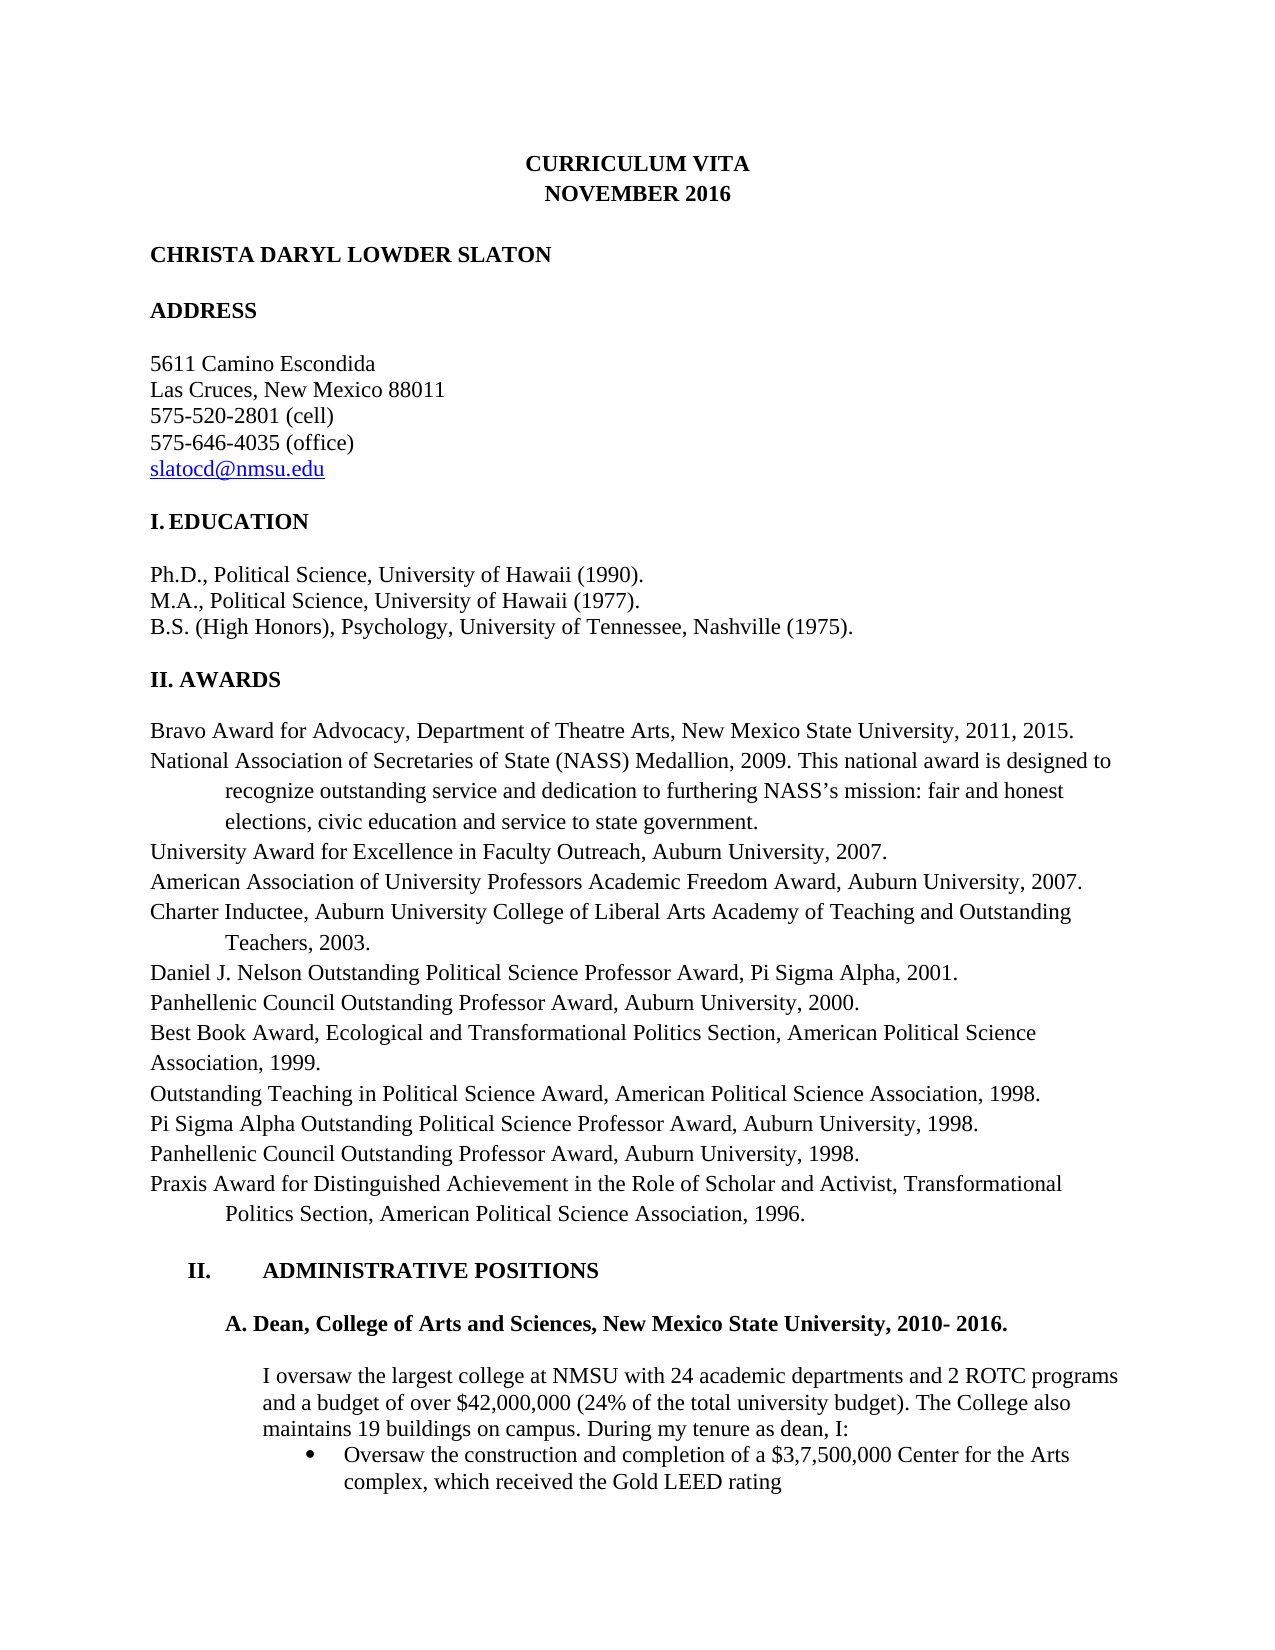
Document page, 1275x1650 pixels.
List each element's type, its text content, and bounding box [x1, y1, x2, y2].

text ADDRESS [150, 297, 1125, 323]
list EDUCATION [150, 508, 1125, 534]
text University Award for Excellence in Faculty Outreach, Auburn University, 2007. [150, 838, 1125, 864]
text NOVEMBER 2016 [150, 180, 1125, 207]
list Oversaw the construction and completion of a $3,7,500,000 Center for the Arts complex, which received the Gold LEED rating [306, 1442, 1125, 1494]
list M.A., Political Science, University of Hawaii (1977). [150, 587, 1125, 613]
text Outstanding Teaching in Political Science Award, American Political Science Association, 1998. [150, 1080, 1125, 1106]
list I oversaw the largest college at NMSU with 24 academic departments and 2 ROTC programs and a budget of over $42,000,000 (24% of the total university budget). The College also maintains 19 buildings on campus. During my tenure as dean, I: [262, 1362, 1125, 1442]
text National Association of Secretaries of State (NASS) Medallion, 2009. This national award is designed to recognize outstanding service and dedication to furthering NASS’s mission: fair and honest elections, civic education and service to state government. [150, 747, 1125, 834]
list B.S. (High Honors), Psychology, University of Tennessee, Nashville (1975). [150, 613, 1125, 640]
text Bravo Award for Advocacy, Department of Theatre Arts, New Mexico State University, 2011, 2015. [150, 717, 1125, 743]
text slatocd@nmsu.edu [150, 455, 1125, 482]
text II. AWARDS [150, 666, 1125, 692]
text Panhellenic Council Outstanding Professor Award, Auburn University, 2000. [150, 989, 1125, 1015]
list Ph.D., Political Science, University of Hawaii (1990). [150, 561, 1125, 587]
text Las Cruces, New Mexico 88011 [150, 376, 1125, 403]
text 575-646-4035 (office) [150, 429, 1125, 455]
text A. Dean, College of Arts and Sciences, New Mexico State University, 2010- 2016. [225, 1310, 1125, 1336]
text 5611 Camino Escondida [150, 350, 1125, 376]
list ADMINISTRATIVE POSITIONS [187, 1257, 1125, 1283]
text CHRISTA DARYL LOWDER SLATON [150, 241, 1125, 267]
text American Association of University Professors Academic Freedom Award, Auburn University, 2007. [150, 868, 1125, 894]
text Praxis Award for Distinguished Achievement in the Role of Scholar and Activist, Transformational Politics Section, American Political Science Association, 1996. [150, 1170, 1125, 1227]
text Panhellenic Council Outstanding Professor Award, Auburn University, 1998. [150, 1140, 1125, 1166]
text Charter Inductee, Auburn University College of Liberal Arts Academy of Teaching and Outstanding Teachers, 2003. [150, 898, 1125, 955]
text Best Book Award, Ecological and Transformational Politics Section, American Political Science Association, 1999. [150, 1019, 1125, 1076]
text Daniel J. Nelson Outstanding Political Science Professor Award, Pi Sigma Alpha, 2001. [150, 959, 1125, 985]
text 575-520-2801 (cell) [150, 403, 1125, 429]
text Pi Sigma Alpha Outstanding Political Science Professor Award, Auburn University, 1998. [150, 1110, 1125, 1136]
text CURRICULUM VITA [150, 150, 1125, 176]
